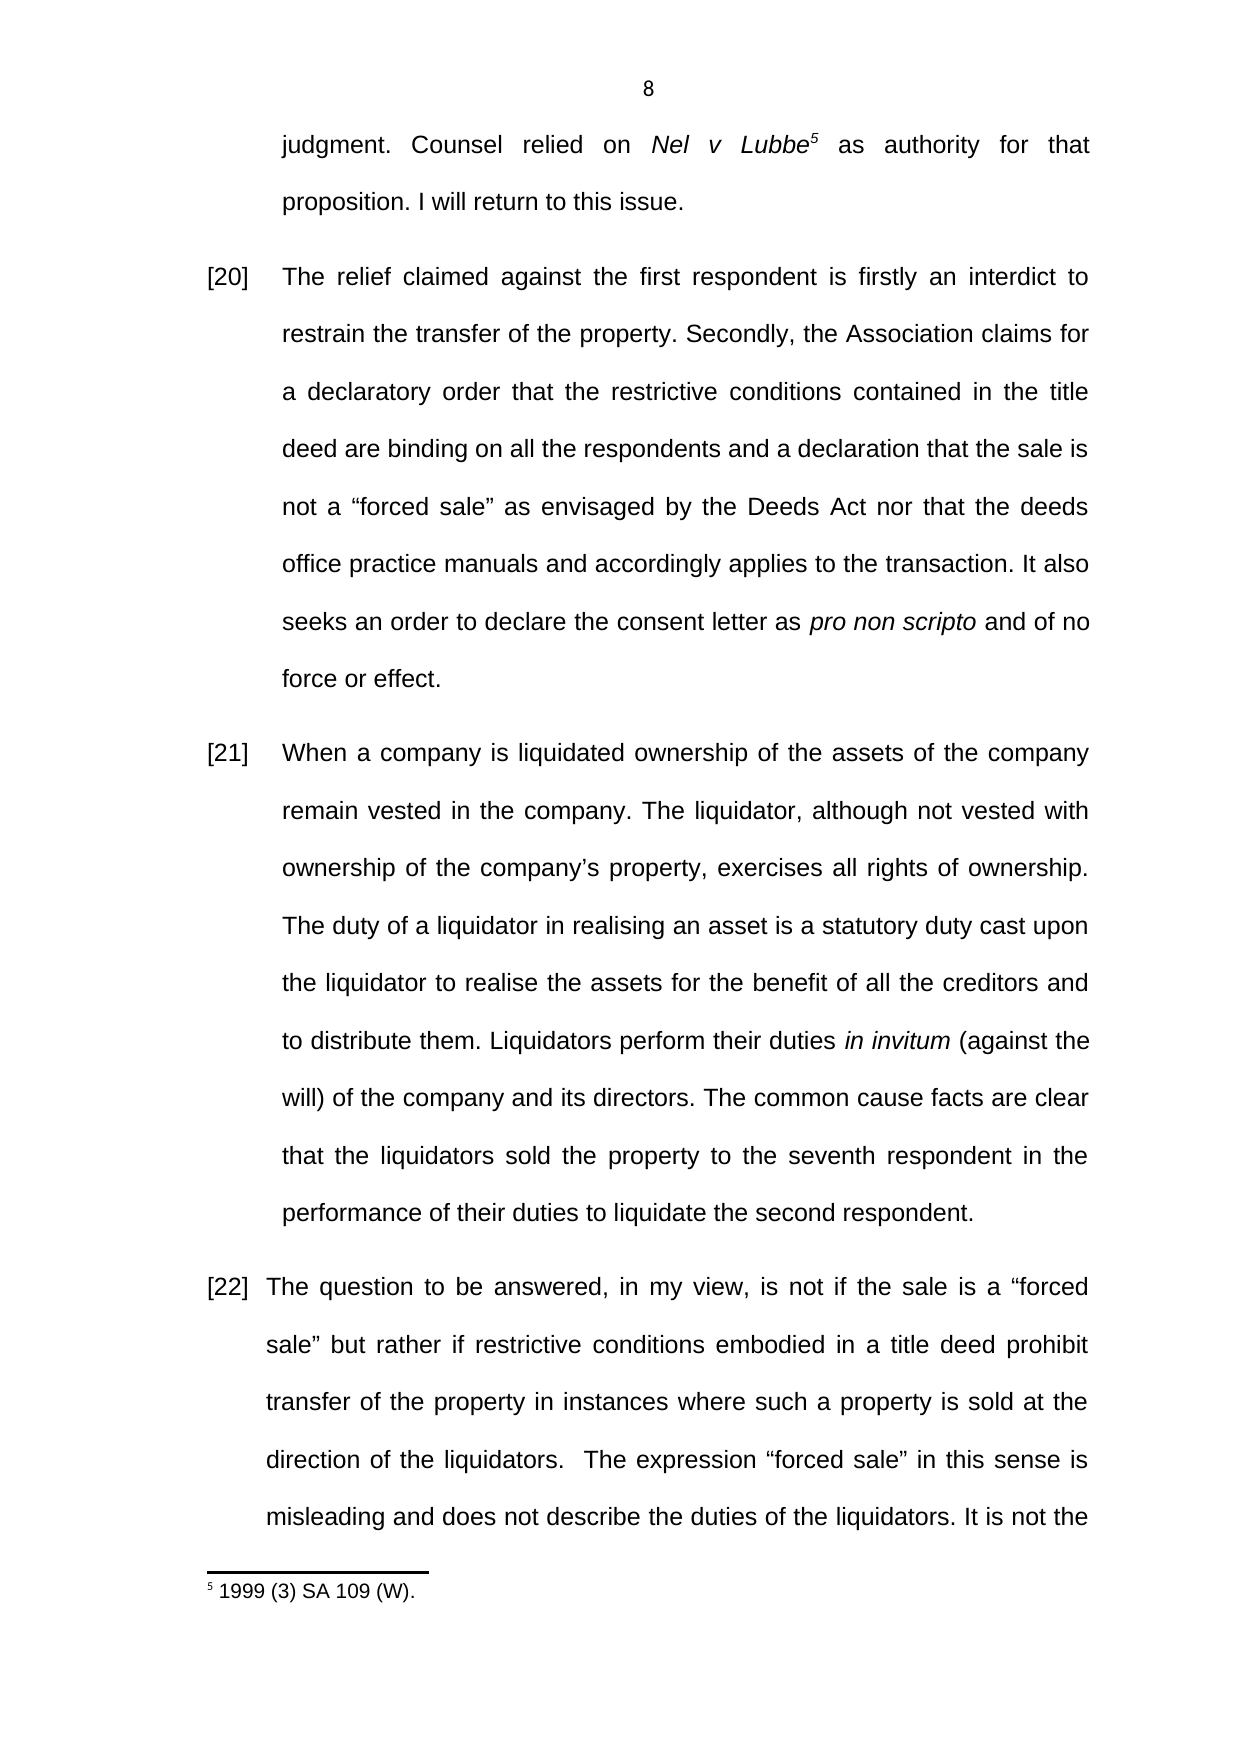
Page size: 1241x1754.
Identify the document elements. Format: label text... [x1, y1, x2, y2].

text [207, 1272, 1090, 1531]
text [207, 130, 1090, 216]
text [21] When a company is liquidated ownership of the assets of the company remain vested in the company. The liquidator, although not vested with ownership of the company’s property, exercises all rights of ownership. The duty of a liquidator in realising an asset is a statutory duty cast upon the liquidator to realise the assets for the benefit of all the creditors and to distribute them. Liquidators perform their duties in invitum (against the will) of the company and its directors. The common cause facts are clear that the liquidators sold the property to the seventh respondent in the performance of their duties to liquidate the second respondent. [207, 738, 1090, 1227]
text [20] The relief claimed against the first respondent is firstly an interdict to restrain the transfer of the property. Secondly, the Association claims for a declaratory order that the restrictive conditions contained in the title deed are binding on all the respondents and a declaration that the sale is not a “forced sale” as envisaged by the Deeds Act nor that the deeds office practice manuals and accordingly applies to the transaction. It also seeks an order to declare the consent letter as pro non scripto and of no force or effect. [207, 262, 1090, 693]
